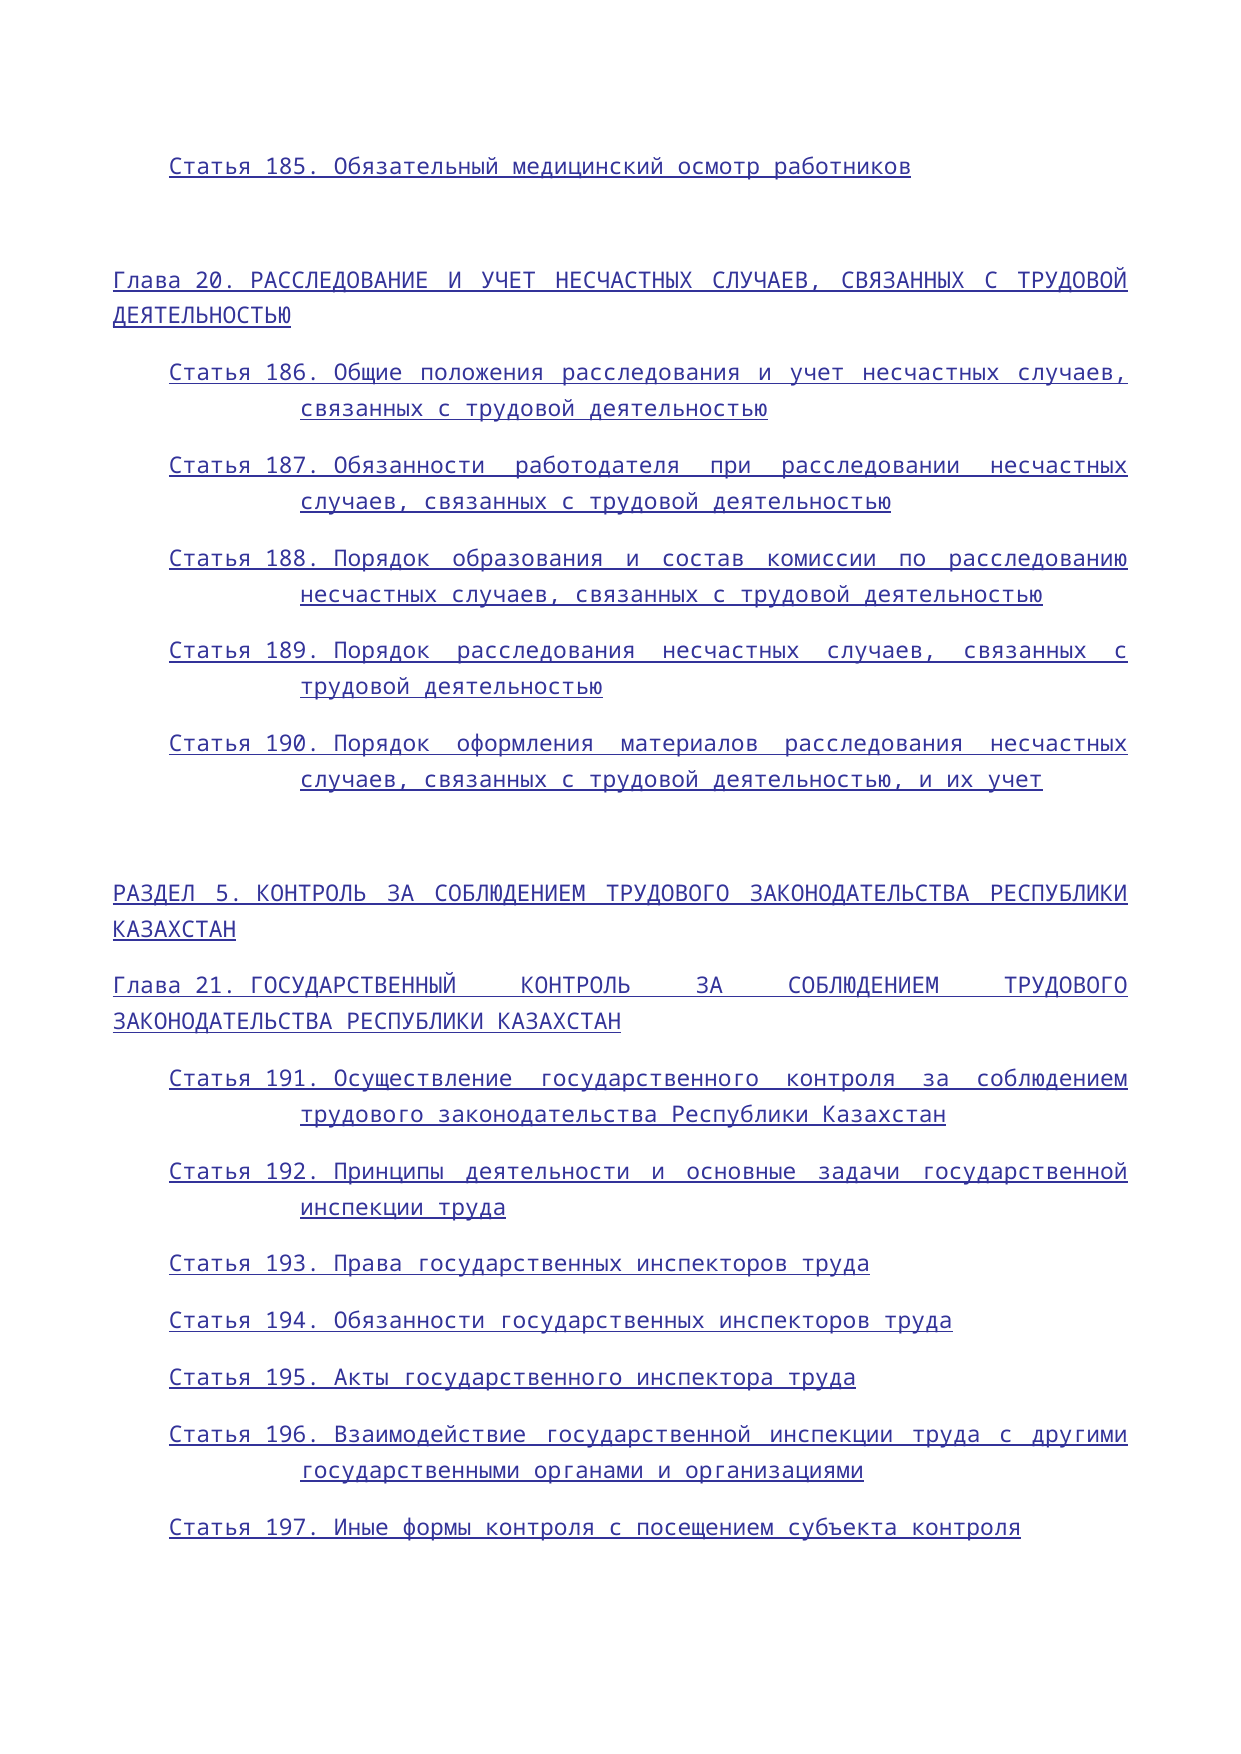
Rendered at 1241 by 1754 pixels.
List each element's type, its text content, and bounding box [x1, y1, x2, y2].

text Статья 189. Порядок расследования несчастных случаев, связанных с трудовой деятельностью [169, 634, 1128, 661]
text Статья 186. Общие положения расследования и учет несчастных случаев, связанных с трудовой деятельностью [169, 384, 1128, 423]
text Статья 197. Иные формы контроля с посещением субъекта контроля [169, 1510, 1128, 1542]
text Статья 193. Права государственных инспекторов труда [169, 1247, 1128, 1279]
text Статья 187. Обязанности работодателя при расследовании несчастных случаев, связанных с трудовой деятельностью [169, 477, 1128, 516]
text Статья 194. Обязанности государственных инспекторов труда [169, 1304, 1128, 1335]
text Статья 190. Порядок оформления материалов расследования несчастных случаев, связанных с трудовой деятельностью, и их учет [169, 727, 1128, 754]
text Статья 190. Порядок оформления материалов расследования несчастных случаев, связанных с трудовой деятельностью, и их учет [169, 755, 1128, 794]
text РАЗДЕЛ 5. КОНТРОЛЬ ЗА СОБЛЮДЕНИЕМ ТРУДОВОГО ЗАКОНОДАТЕЛЬСТВА РЕСПУБЛИКИ КАЗАХСТАН [112, 904, 1128, 944]
text Глава 21. ГОСУДАРСТВЕННЫЙ КОНТРОЛЬ ЗА СОБЛЮДЕНИЕМ ТРУДОВОГО ЗАКОНОДАТЕЛЬСТВА РЕСПУБЛИКИ КАЗАХСТАН [112, 997, 1128, 1036]
text Глава 20. РАССЛЕДОВАНИЕ И УЧЕТ НЕСЧАСТНЫХ СЛУЧАЕВ, СВЯЗАННЫХ С ТРУДОВОЙ ДЕЯТЕЛЬНОСТЬЮ [112, 263, 1128, 290]
text РАЗДЕЛ 5. КОНТРОЛЬ ЗА СОБЛЮДЕНИЕМ ТРУДОВОГО ЗАКОНОДАТЕЛЬСТВА РЕСПУБЛИКИ КАЗАХСТАН [112, 877, 1128, 903]
text Статья 191. Осуществление государственного контроля за соблюдением трудового законодательства Республики Казахстан [169, 1090, 1128, 1129]
text Статья 196. Взаимодействие государственной инспекции труда с другими государственными органами и организациями [169, 1418, 1128, 1444]
text Статья 185. Обязательный медицинский осмотр работников [169, 150, 1128, 181]
text Статья 188. Порядок образования и состав комиссии по расследованию несчастных случаев, связанных с трудовой деятельностью [169, 570, 1128, 609]
text Статья 195. Акты государственного инспектора труда [169, 1361, 1128, 1392]
text Статья 192. Принципы деятельности и основные задачи государственной инспекции труда [169, 1155, 1128, 1181]
text Глава 21. ГОСУДАРСТВЕННЫЙ КОНТРОЛЬ ЗА СОБЛЮДЕНИЕМ ТРУДОВОГО ЗАКОНОДАТЕЛЬСТВА РЕСПУБЛИКИ КАЗАХСТАН [112, 969, 1128, 996]
text Статья 189. Порядок расследования несчастных случаев, связанных с трудовой деятельностью [169, 663, 1128, 702]
text Статья 196. Взаимодействие государственной инспекции труда с другими государственными органами и организациями [169, 1446, 1128, 1485]
text Статья 188. Порядок образования и состав комиссии по расследованию несчастных случаев, связанных с трудовой деятельностью [169, 542, 1128, 568]
text Статья 186. Общие положения расследования и учет несчастных случаев, связанных с трудовой деятельностью [169, 356, 1128, 383]
text Статья 187. Обязанности работодателя при расследовании несчастных случаев, связанных с трудовой деятельностью [169, 449, 1128, 475]
text Статья 192. Принципы деятельности и основные задачи государственной инспекции труда [169, 1183, 1128, 1222]
text Статья 191. Осуществление государственного контроля за соблюдением трудового законодательства Республики Казахстан [169, 1062, 1128, 1088]
text Глава 20. РАССЛЕДОВАНИЕ И УЧЕТ НЕСЧАСТНЫХ СЛУЧАЕВ, СВЯЗАННЫХ С ТРУДОВОЙ ДЕЯТЕЛЬНОСТЬЮ [112, 291, 1128, 331]
